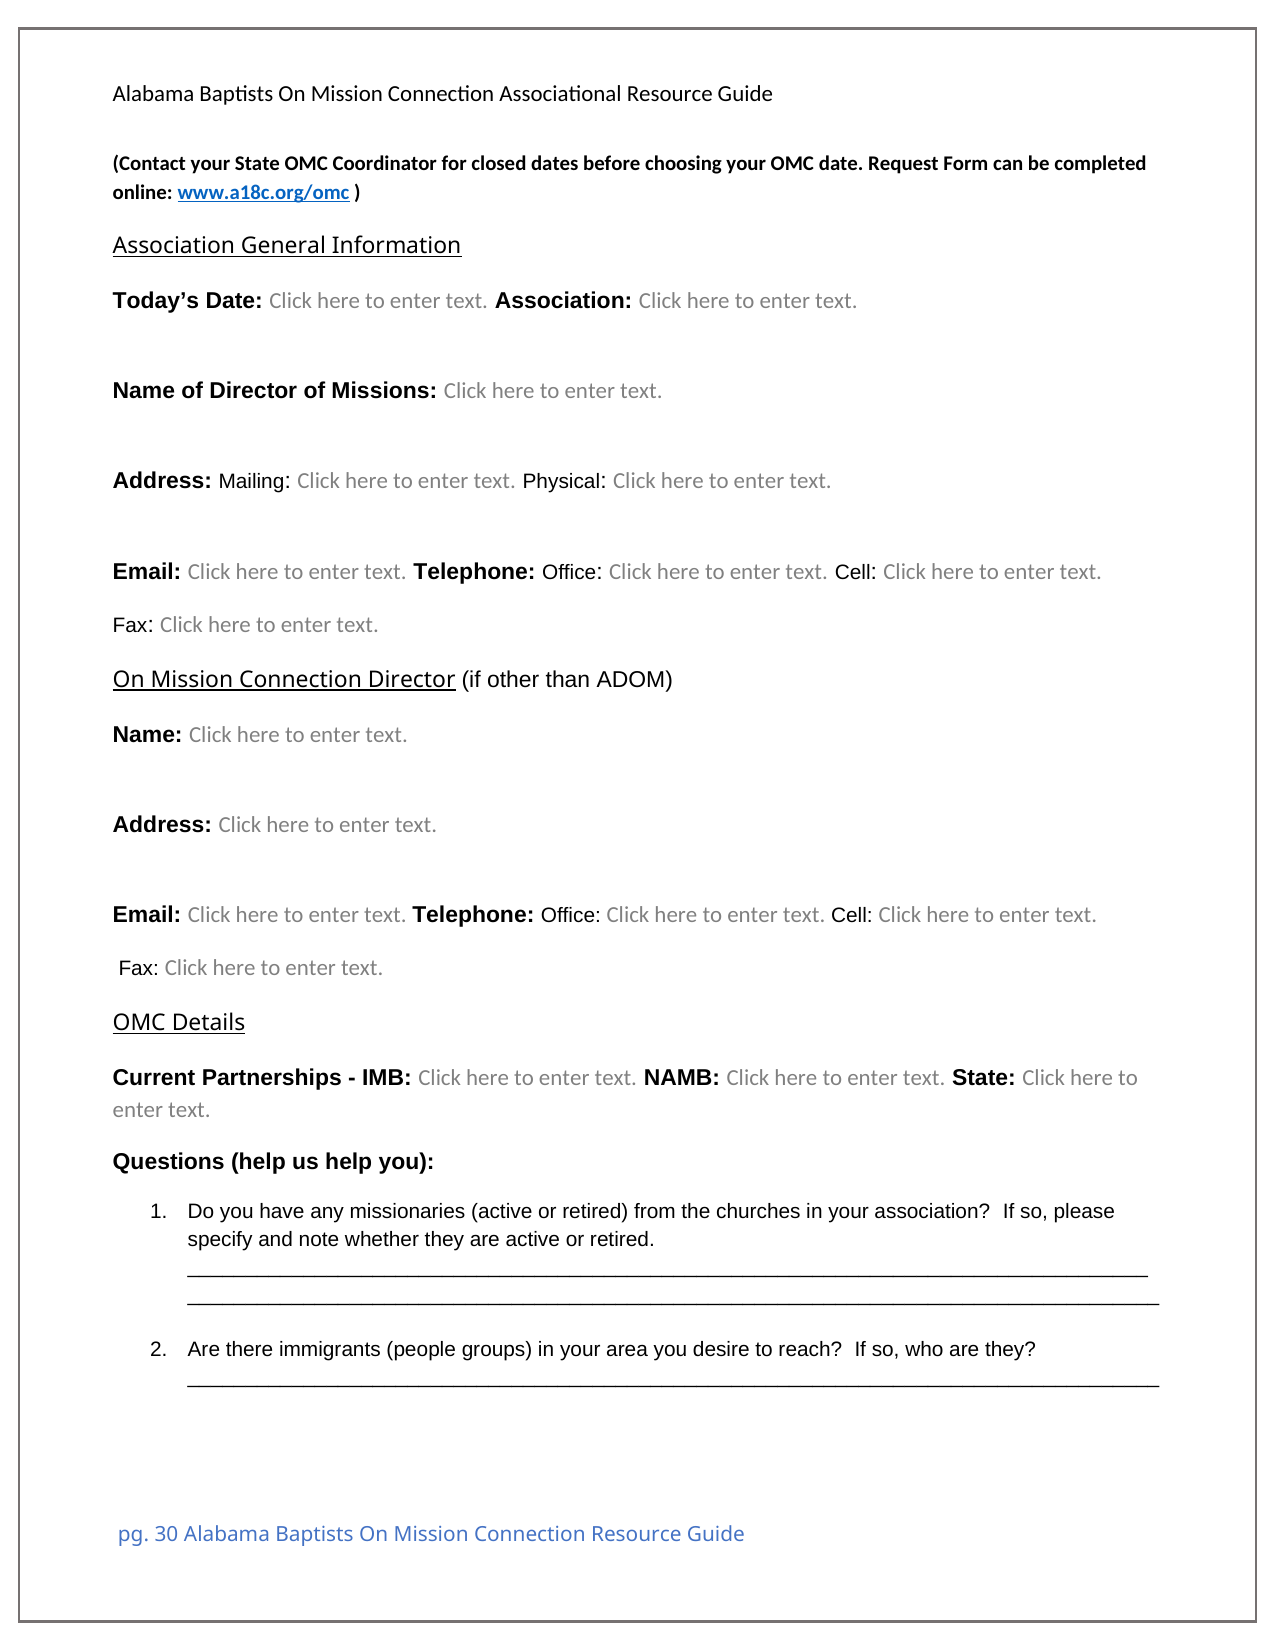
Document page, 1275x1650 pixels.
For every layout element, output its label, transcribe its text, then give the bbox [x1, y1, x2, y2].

text Current Partnerships - IMB: Click here to enter text. NAMB: Click here to enter text. State: Click here to enter text. [112, 1063, 1162, 1123]
text Association General Information [112, 229, 1162, 260]
text Today’s Date: Click here to enter text. Association: Click here to enter text. [112, 286, 1162, 314]
list Are there immigrants (people groups) in your area you desire to reach? If so, who are they? ____________________________________________________________________________________ [150, 1337, 1162, 1388]
text Name: Click here to enter text. [112, 720, 1162, 748]
text Fax: Click here to enter text. [112, 610, 1162, 638]
text Address: Mailing: Click here to enter text. Physical: Click here to enter text. [112, 467, 1162, 494]
text Name of Director of Missions: Click here to enter text. [112, 376, 1162, 404]
text On Mission Connection Director (if other than ADOM) [112, 663, 1162, 694]
text OMC Details [112, 1006, 1162, 1038]
text Address: Click here to enter text. [112, 810, 1162, 838]
text ____________________________________________________________________________________ [187, 1282, 1162, 1306]
list Do you have any missionaries (active or retired) from the churches in your association? If so, please specify and note whether they are active or retired. ___________________________________________________________________________________ [150, 1199, 1162, 1278]
text Email: Click here to enter text. Telephone: Office: Click here to enter text. Cell: Click here to enter text. [112, 557, 1162, 585]
text Fax: Click here to enter text. [112, 953, 1162, 981]
text Questions (help us help you): [112, 1148, 1162, 1175]
text Email: Click here to enter text. Telephone: Office: Click here to enter text. Cell: Click here to enter text. [112, 900, 1162, 928]
text (Contact your State OMC Coordinator for closed dates before choosing your OMC date. Request Form can be completed online: www.a18c.org/omc ) [112, 150, 1162, 204]
